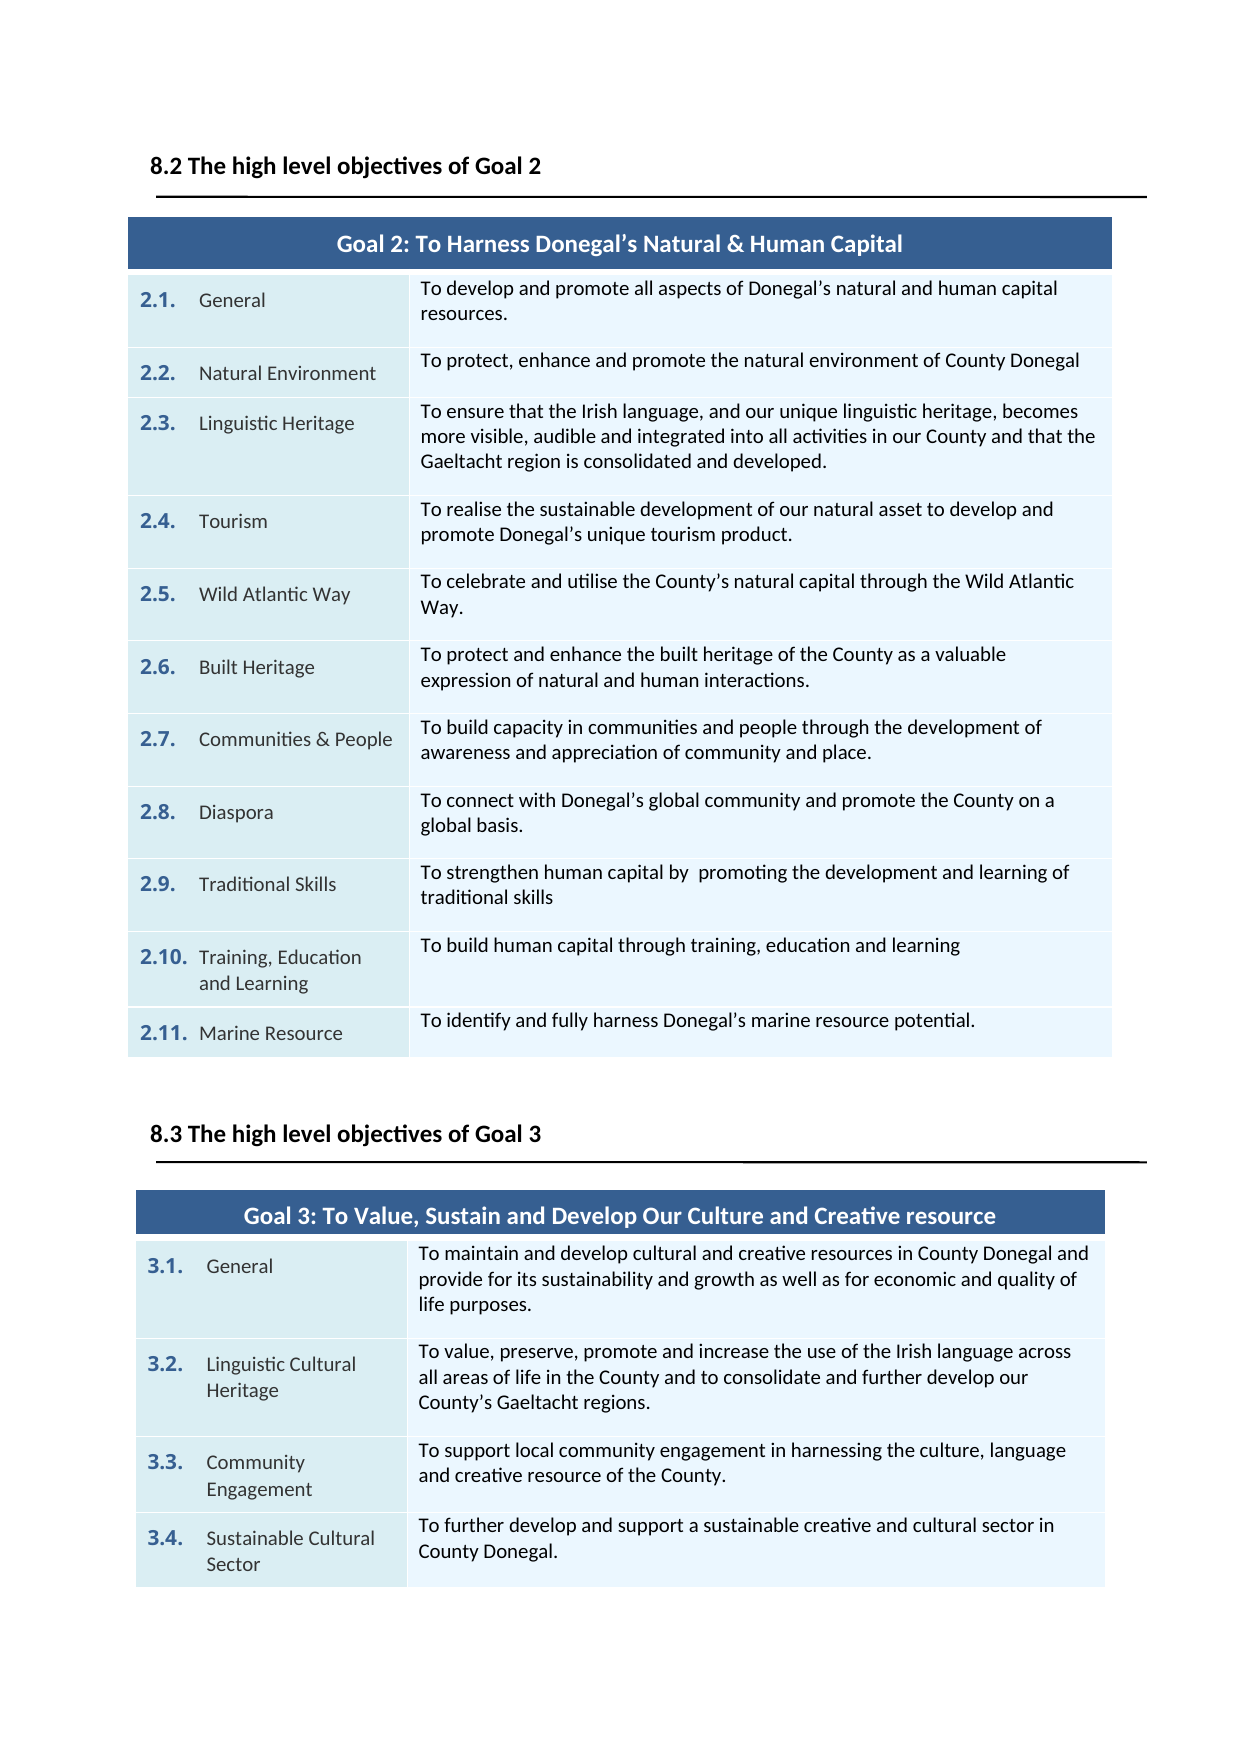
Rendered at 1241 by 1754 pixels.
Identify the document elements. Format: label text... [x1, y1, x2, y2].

table_cell To strengthen human capital by promoting the development and learning of traditional skills [410, 859, 1112, 931]
table_cell To develop and promote all aspects of Donegal’s natural and human capital resources. [410, 275, 1112, 347]
table_cell To support local community engagement in harnessing the culture, language and creative resource of the County. [408, 1437, 1105, 1512]
table_cell Built Heritage [128, 641, 409, 713]
table_cell Community Engagement [136, 1437, 407, 1512]
table_cell Training, Education and Learning [128, 932, 409, 1006]
table_cell To identify and fully harness Donegal’s marine resource potential. [410, 1008, 1112, 1057]
table_cell Traditional Skills [128, 859, 409, 931]
table_cell To protect and enhance the built heritage of the County as a valuable expression of natural and human interactions. [410, 641, 1112, 713]
table_cell To connect with Donegal’s global community and promote the County on a global basis. [410, 787, 1112, 858]
table_cell Tourism [128, 496, 409, 568]
table_cell To celebrate and utilise the County’s natural capital through the Wild Atlantic Way. [410, 569, 1112, 640]
table_cell General [128, 275, 409, 347]
table_cell Communities & People [128, 714, 409, 786]
table_cell Marine Resource [128, 1008, 409, 1057]
table_cell Sustainable Cultural Sector [136, 1513, 407, 1587]
table_cell Diaspora [128, 787, 409, 858]
table_header Goal 3: To Value, Sustain and Develop Our Culture and Creative resource [136, 1190, 1105, 1234]
table_cell Linguistic Heritage [128, 398, 409, 495]
table_cell To further develop and support a sustainable creative and cultural sector in County Donegal. [408, 1513, 1105, 1587]
table_cell To ensure that the Irish language, and our unique linguistic heritage, becomes more visible, audible and integrated into all activities in our County and that the Gaeltacht region is consolidated and developed. [410, 398, 1112, 495]
text 8.3 The high level objectives of Goal 3 [150, 1118, 1090, 1148]
text 8.2 The high level objectives of Goal 2 [150, 150, 1090, 181]
table_cell Linguistic Cultural Heritage [136, 1339, 407, 1436]
table_cell To value, preserve, promote and increase the use of the Irish language across all areas of life in the County and to consolidate and further develop our County’s Gaeltacht regions. [408, 1339, 1105, 1436]
table_cell Wild Atlantic Way [128, 569, 409, 640]
table_cell Natural Environment [128, 348, 409, 397]
table_header Goal 2: To Harness Donegal’s Natural & Human Capital [128, 217, 1112, 269]
table_cell To realise the sustainable development of our natural asset to develop and promote Donegal’s unique tourism product. [410, 496, 1112, 568]
table_cell To build capacity in communities and people through the development of awareness and appreciation of community and place. [410, 714, 1112, 786]
table_cell General [136, 1241, 407, 1338]
table_cell To build human capital through training, education and learning [410, 932, 1112, 1006]
table_cell To maintain and develop cultural and creative resources in County Donegal and provide for its sustainability and growth as well as for economic and quality of life purposes. [408, 1241, 1105, 1338]
table_cell To protect, enhance and promote the natural environment of County Donegal [410, 348, 1112, 397]
